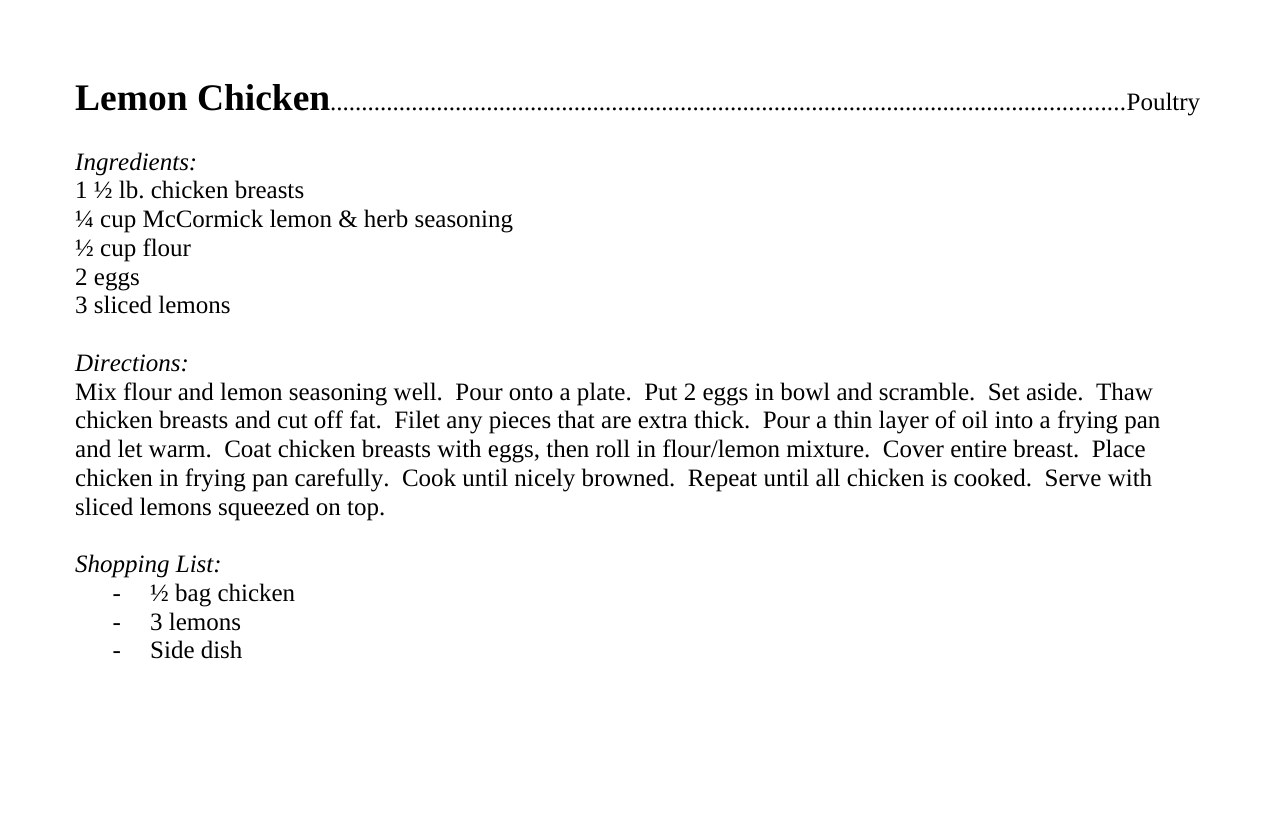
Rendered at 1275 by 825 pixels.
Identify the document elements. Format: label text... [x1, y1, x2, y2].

list Ingredients: [75, 147, 1200, 176]
list Shopping List: [75, 549, 1200, 578]
text Lemon Chicken Poultry [75, 75, 1200, 118]
list ½ cup flour [75, 233, 1200, 262]
text 3 lemons [112, 607, 1200, 636]
list Mix flour and lemon seasoning well. Pour onto a plate. Put 2 eggs in bowl and scramble. Set aside. Thaw chicken breasts and cut off fat. Filet any pieces that are extra thick. Pour a thin layer of oil into a frying pan and let warm. Coat chicken breasts with eggs, then roll in flour/lemon mixture. Cover entire breast. Place chicken in frying pan carefully. Cook until nicely browned. Repeat until all chicken is cooked. Serve with sliced lemons squeezed on top. [75, 377, 1200, 521]
list 1 ½ lb. chicken breasts [75, 176, 1200, 204]
list 3 sliced lemons [75, 291, 1200, 319]
text Side dish [112, 636, 1200, 664]
list 2 eggs [75, 262, 1200, 291]
list ¼ cup McCormick lemon & herb seasoning [75, 204, 1200, 233]
text ½ bag chicken [112, 578, 1200, 607]
list Directions: [75, 348, 1200, 377]
